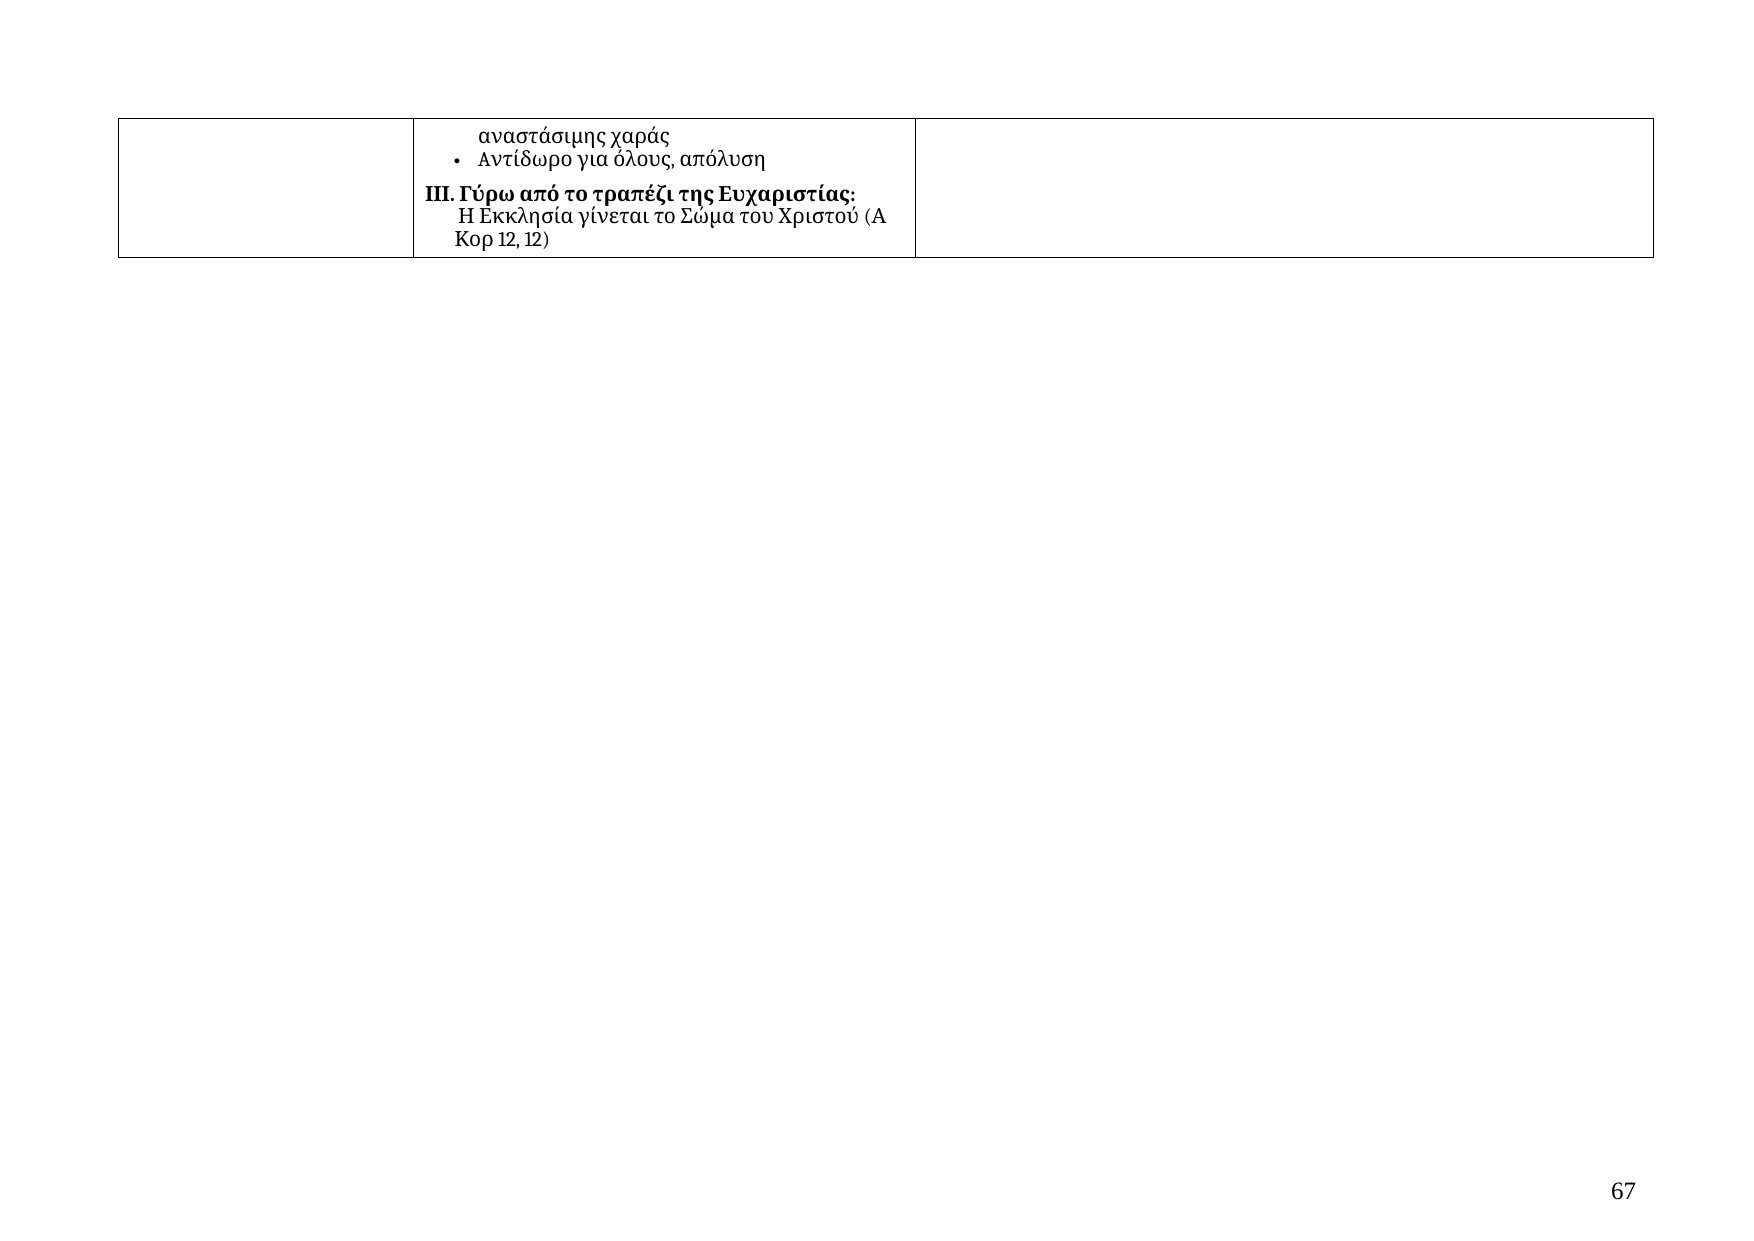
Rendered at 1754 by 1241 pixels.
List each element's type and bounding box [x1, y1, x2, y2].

table_cell [916, 119, 1653, 257]
table_cell [119, 119, 413, 257]
table_cell [414, 119, 915, 257]
